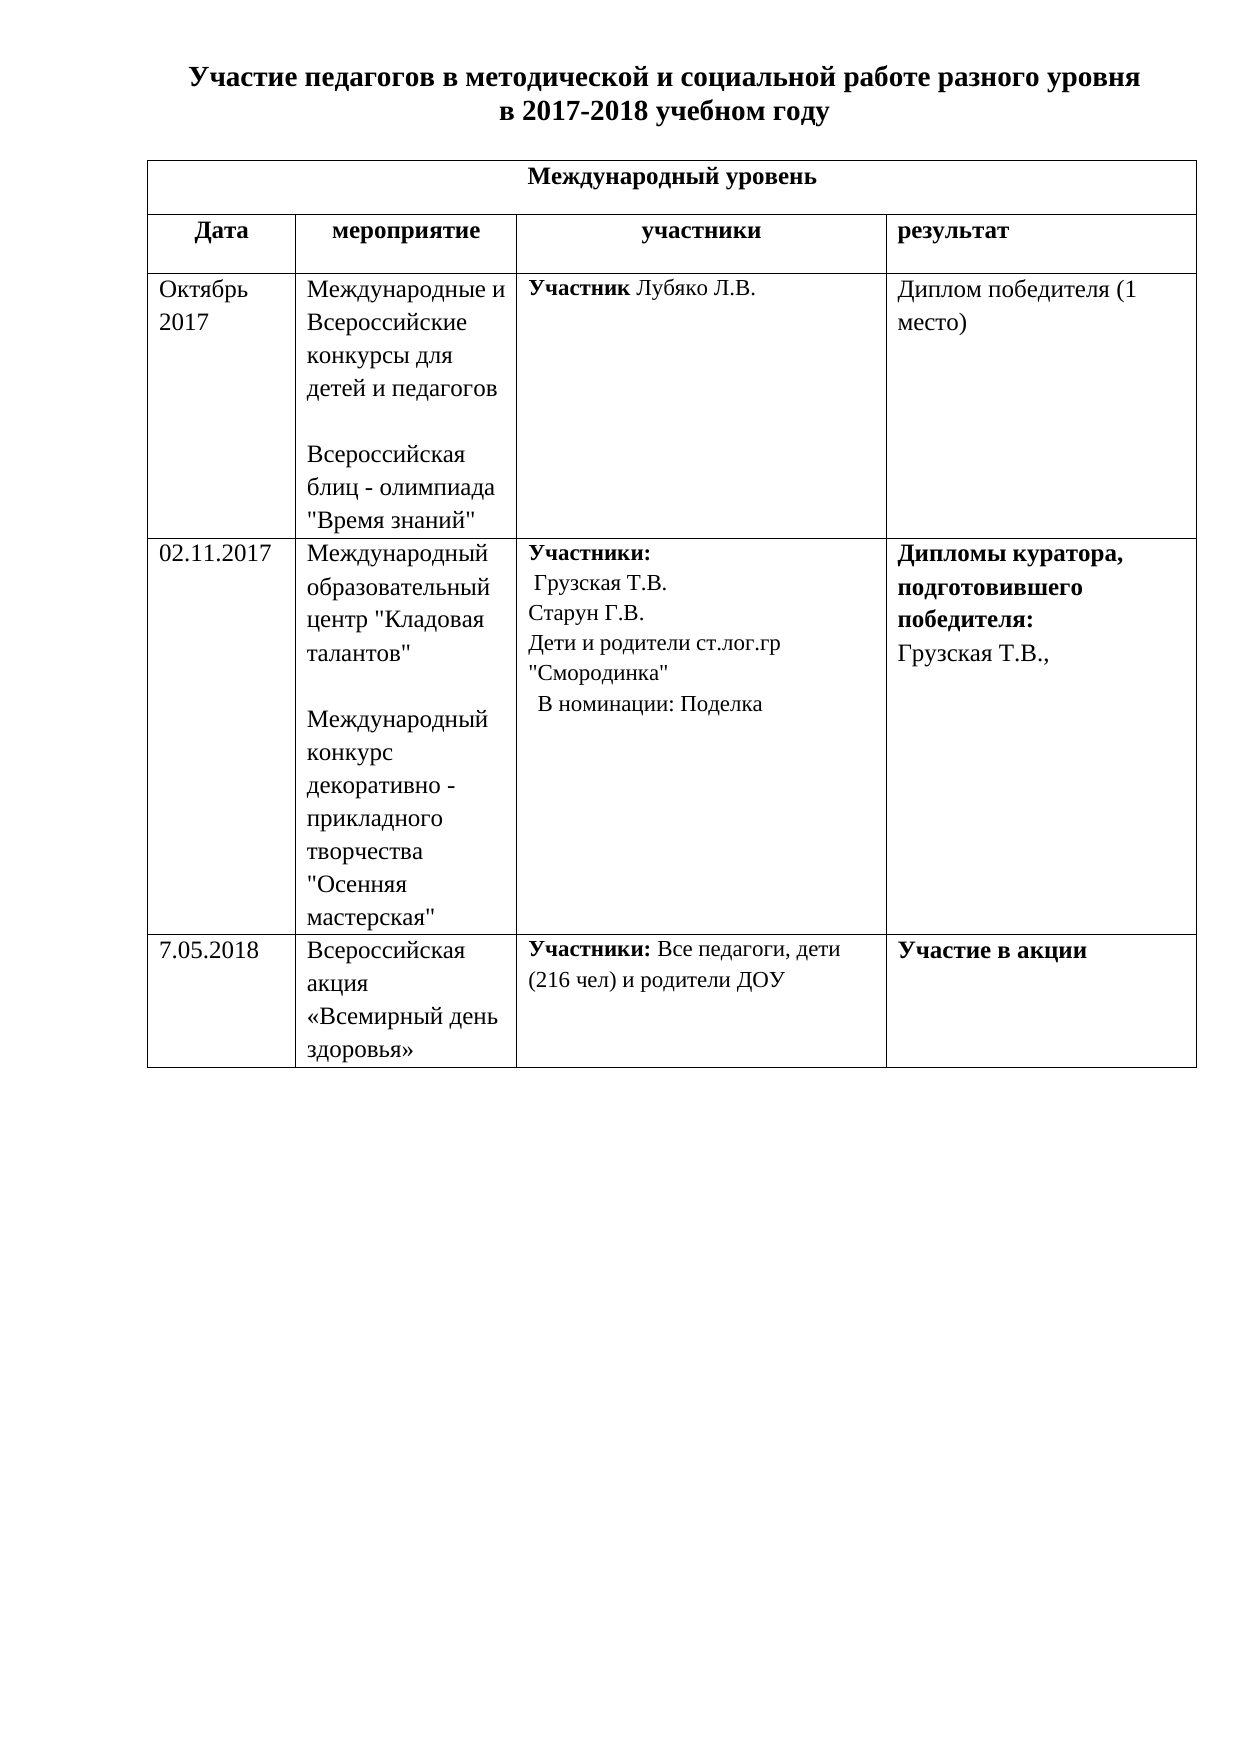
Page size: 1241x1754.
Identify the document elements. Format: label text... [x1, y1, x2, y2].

table_cell Участие в акции [887, 935, 1196, 1067]
table_cell мероприятие [296, 215, 516, 273]
table_cell Участники: Грузская Т.В. Старун Г.В. Дети и родители ст.лог.гр "Смородинка" В номинации: Поделка [517, 539, 886, 934]
table_cell Всероссийская акция «Всемирный день здоровья» [296, 935, 516, 1067]
table_cell результат [887, 215, 1196, 273]
table_cell Международные и Всероссийские конкурсы для детей и педагогов Всероссийская блиц - олимпиада "Время знаний" [296, 274, 516, 537]
table_cell Участник Лубяко Л.В. [517, 274, 886, 537]
table_cell 7.05.2018 [148, 935, 295, 1067]
table_cell Диплом победителя (1 место) [887, 274, 1196, 537]
table_cell 02.11.2017 [148, 539, 295, 934]
table_cell Международный образовательный центр "Кладовая талантов" Международный конкурс декоративно - прикладного творчества "Осенняя мастерская" [296, 539, 516, 934]
table_cell Дипломы куратора, подготовившего победителя: Грузская Т.В., [887, 539, 1196, 934]
table_cell Октябрь 2017 [148, 274, 295, 537]
table_cell участники [517, 215, 886, 273]
table_cell Участники: Все педагоги, дети (216 чел) и родители ДОУ [517, 935, 886, 1067]
table_header Международный уровень [148, 161, 1196, 214]
table_cell Дата [148, 215, 295, 273]
text Участие педагогов в методической и социальной работе разного уровня [177, 59, 1152, 93]
text в 2017-2018 учебном году [177, 93, 1152, 126]
